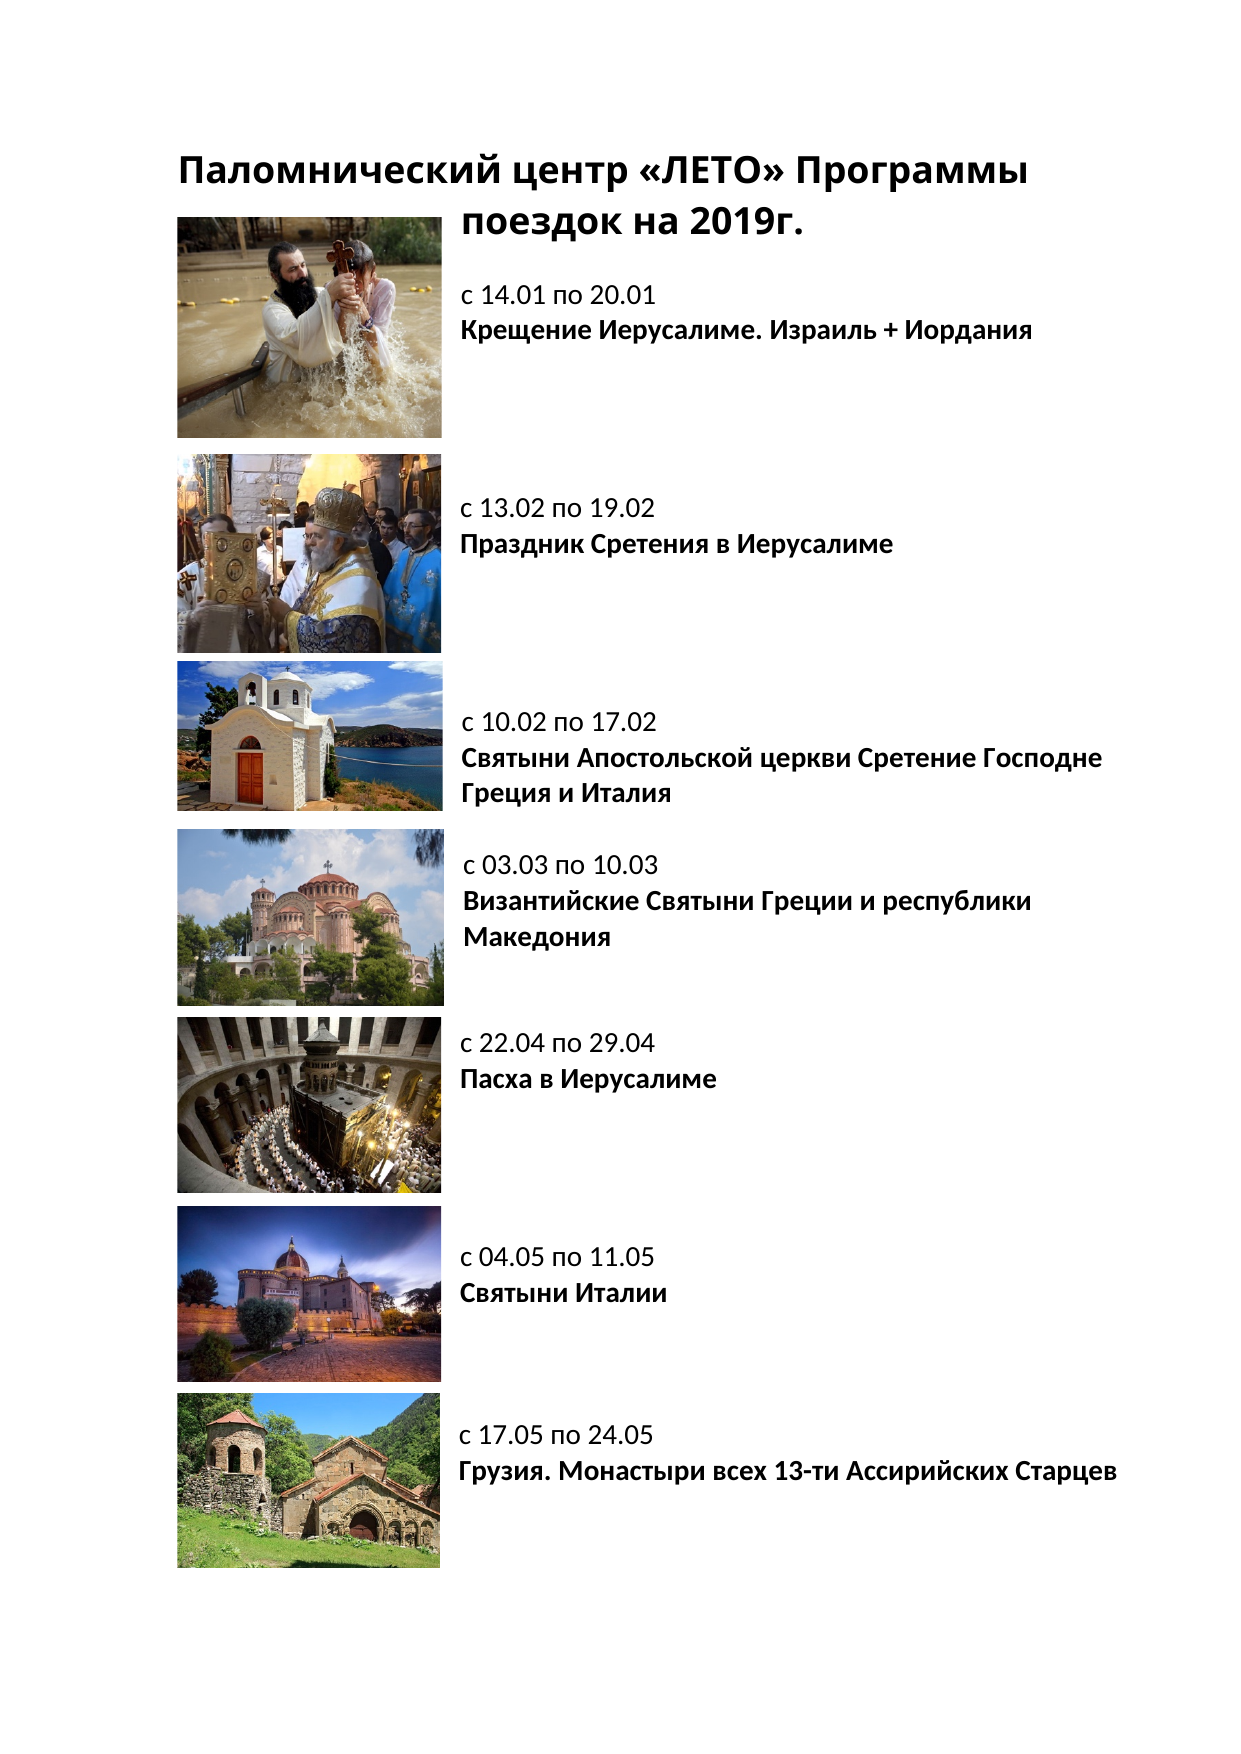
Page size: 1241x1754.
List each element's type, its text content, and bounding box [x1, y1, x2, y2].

picture [177, 217, 442, 438]
text Святыни Апостольской церкви Сретение Господне [443, 739, 1152, 774]
text Греция и Италия [443, 774, 1152, 810]
text с 22.04 по 29.04 [442, 1024, 1152, 1060]
text Пасха в Иерусалиме [442, 1060, 1152, 1096]
picture [177, 661, 443, 811]
text с 04.05 по 11.05 [442, 1238, 1152, 1274]
text с 14.01 по 20.01 [442, 276, 1152, 311]
picture [177, 829, 444, 1006]
text с 17.05 по 24.05 [440, 1416, 1152, 1452]
picture [177, 1393, 440, 1568]
text Византийские Святыни Греции и республики Македония [444, 882, 1152, 953]
text с 10.02 по 17.02 [443, 703, 1152, 739]
text Крещение Иерусалиме. Израиль + Иордания [442, 311, 1152, 347]
text Святыни Италии [442, 1274, 1152, 1309]
subtitle Паломнический центр «ЛЕТО» Программы поездок на 2019г. [177, 143, 1152, 245]
picture [177, 454, 442, 653]
text с 03.03 по 10.03 [444, 846, 1152, 882]
text Грузия. Монастыри всех 13-ти Ассирийских Старцев [440, 1452, 1152, 1488]
text Праздник Сретения в Иерусалиме [442, 525, 1152, 561]
picture [177, 1017, 442, 1193]
text с 13.02 по 19.02 [442, 489, 1152, 525]
picture [177, 1206, 442, 1382]
